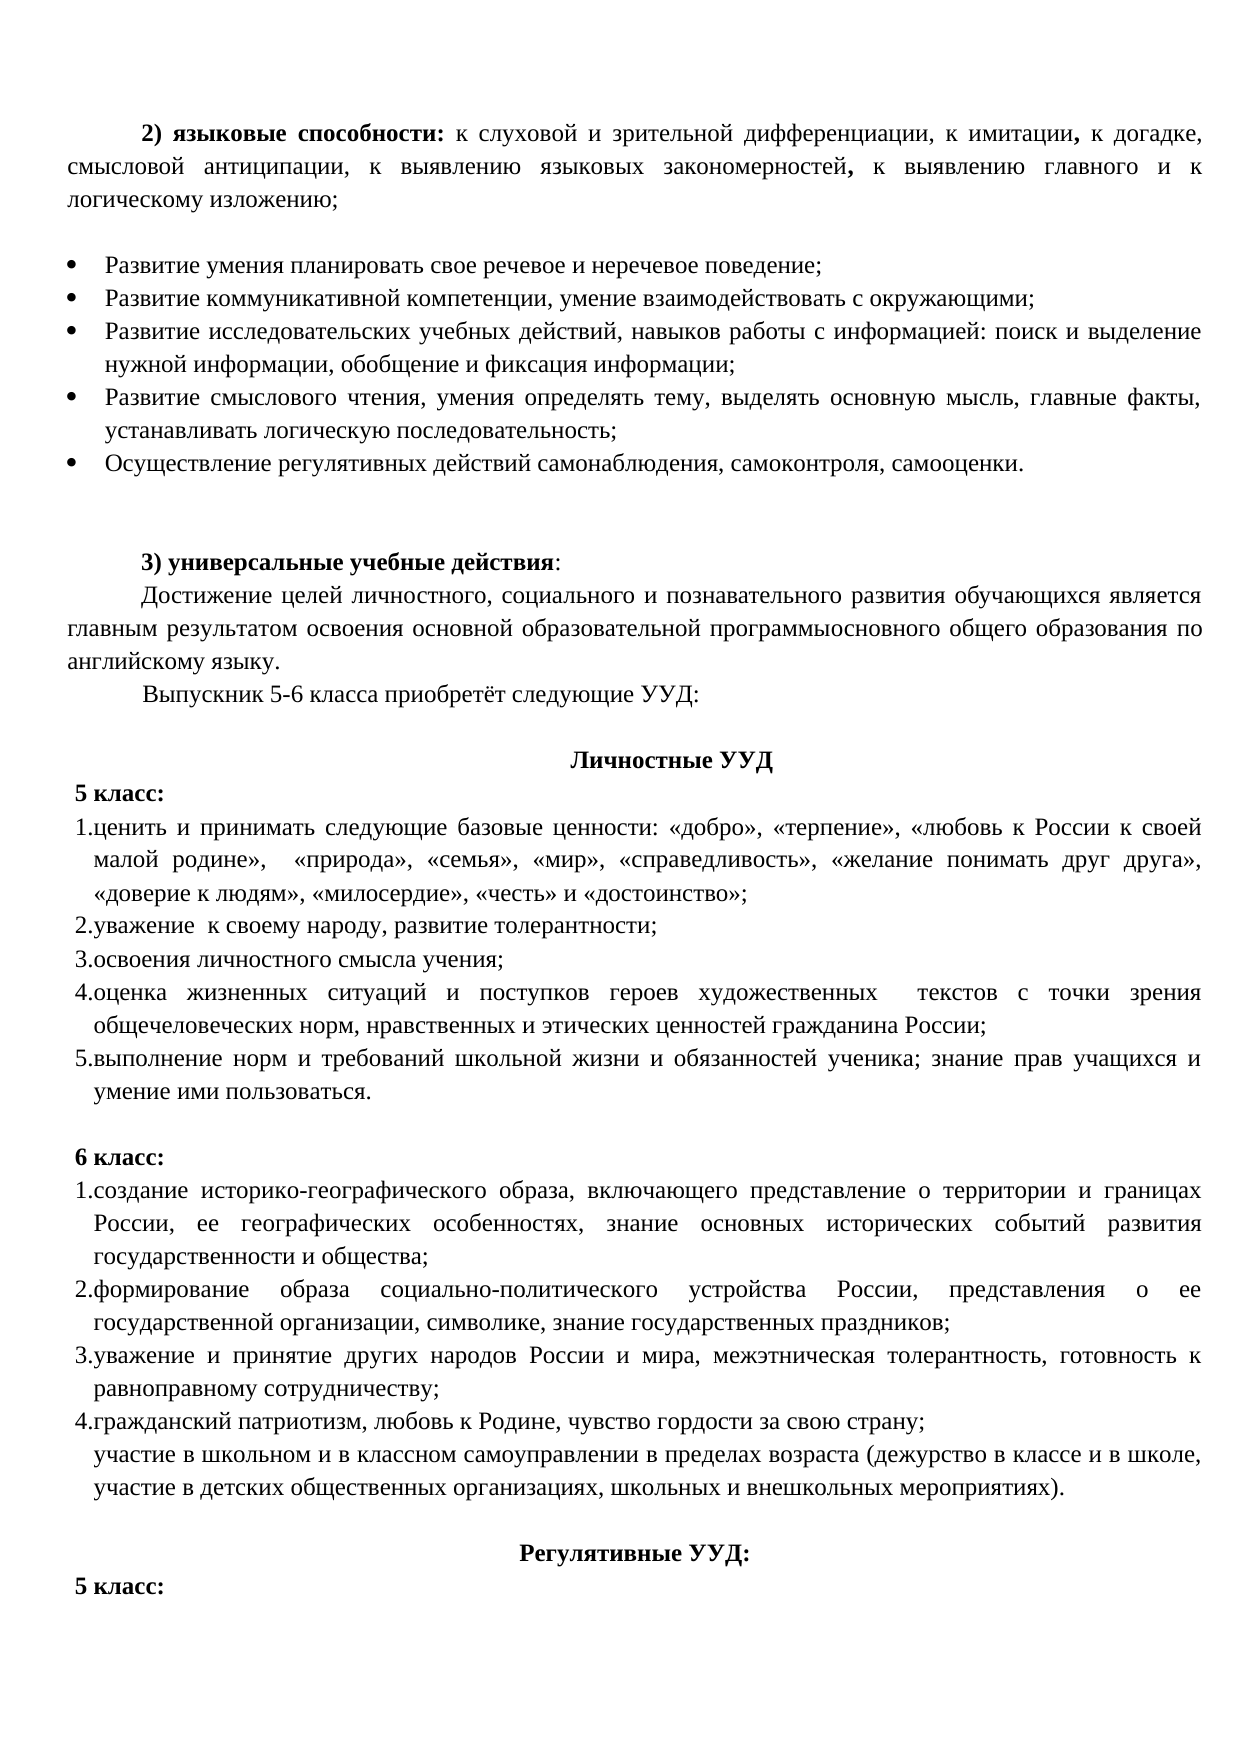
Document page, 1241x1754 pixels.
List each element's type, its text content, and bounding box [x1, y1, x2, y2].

list создание историко-географического образа, включающего представление о территории и границах России, ее географических особенностях, знание основных исторических событий развития государственности и общества; [74, 1175, 1203, 1269]
list уважение и принятие других народов России и мира, межэтническая толерантность, готовность к равноправному сотрудничеству; [74, 1340, 1203, 1402]
text 5 класс: [74, 1571, 1203, 1600]
list гражданский патриотизм, любовь к Родине, чувство гордости за свою страну; [74, 1406, 1203, 1435]
text 5 класс: [74, 778, 1203, 807]
list Развитие исследовательских учебных действий, навыков работы с информацией: поиск и выделение нужной информации, обобщение и фиксация информации; [67, 316, 1203, 378]
list Развитие смыслового чтения, умения определять тему, выделять основную мысль, главные факты, устанавливать логическую последовательность; [67, 382, 1203, 444]
text Личностные УУД [67, 746, 1203, 774]
text 6 класс: [74, 1142, 1203, 1171]
text 2) языковые способности: к слуховой и зрительной дифференциации, к имитации, к догадке, смысловой антиципации, к выявлению языковых закономерностей, к выявлению главного и к логическому изложению; [67, 118, 1203, 213]
list Осуществление регулятивных действий самонаблюдения, самоконтроля, самооценки. [67, 448, 1203, 477]
list ценить и принимать следующие базовые ценности: «добро», «терпение», «любовь к России к своей малой родине», «природа», «семья», «мир», «справедливость», «желание понимать друг друга», «доверие к людям», «милосердие», «честь» и «достоинство»; [74, 812, 1203, 906]
text участие в школьном и в классном самоуправлении в пределах возраста (дежурство в классе и в школе, участие в детских общественных организациях, школьных и внешкольных мероприятиях). [93, 1439, 1203, 1501]
text Регулятивные УУД: [67, 1538, 1203, 1567]
text 3) универсальные учебные действия: [67, 547, 1203, 576]
text Достижение целей личностного, социального и познавательного развития обучающихся является главным результатом освоения основной образовательной программыосновного общего образования по английскому языку. [67, 580, 1203, 675]
text Выпускник 5-6 класса приобретёт следующие УУД: [67, 679, 1203, 708]
list освоения личностного смысла учения; [74, 944, 1203, 972]
list Развитие умения планировать свое речевое и неречевое поведение; [67, 250, 1203, 279]
list выполнение норм и требований школьной жизни и обязанностей ученика; знание прав учащихся и умение ими пользоваться. [74, 1043, 1203, 1104]
list оценка жизненных ситуаций и поступков героев художественных текстов с точки зрения общечеловеческих норм, нравственных и этических ценностей гражданина России; [74, 977, 1203, 1038]
list уважение к своему народу, развитие толерантности; [74, 911, 1203, 939]
list формирование образа социально-политического устройства России, представления о ее государственной организации, символике, знание государственных праздников; [74, 1274, 1203, 1336]
list Развитие коммуникативной компетенции, умение взаимодействовать с окружающими; [67, 283, 1203, 312]
